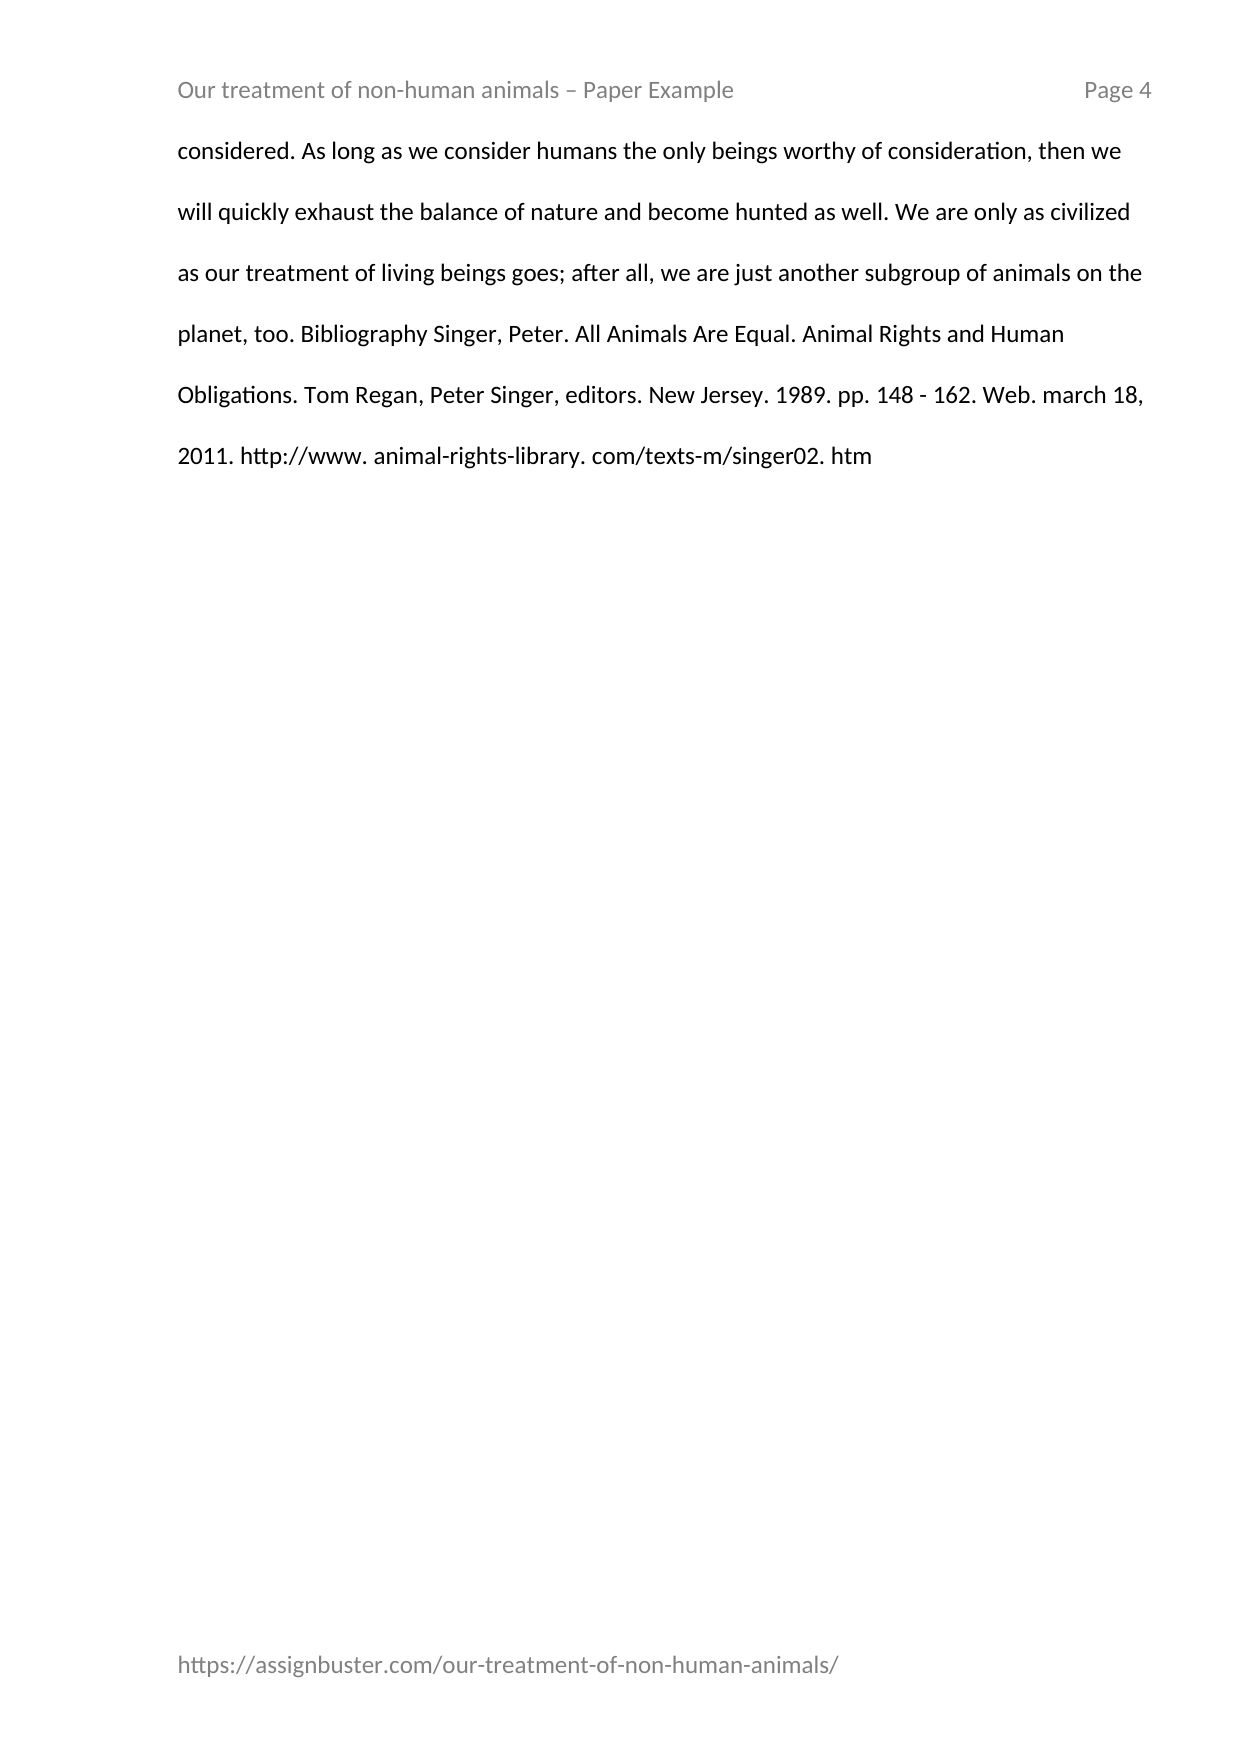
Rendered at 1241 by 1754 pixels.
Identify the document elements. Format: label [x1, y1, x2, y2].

text [177, 135, 1152, 471]
